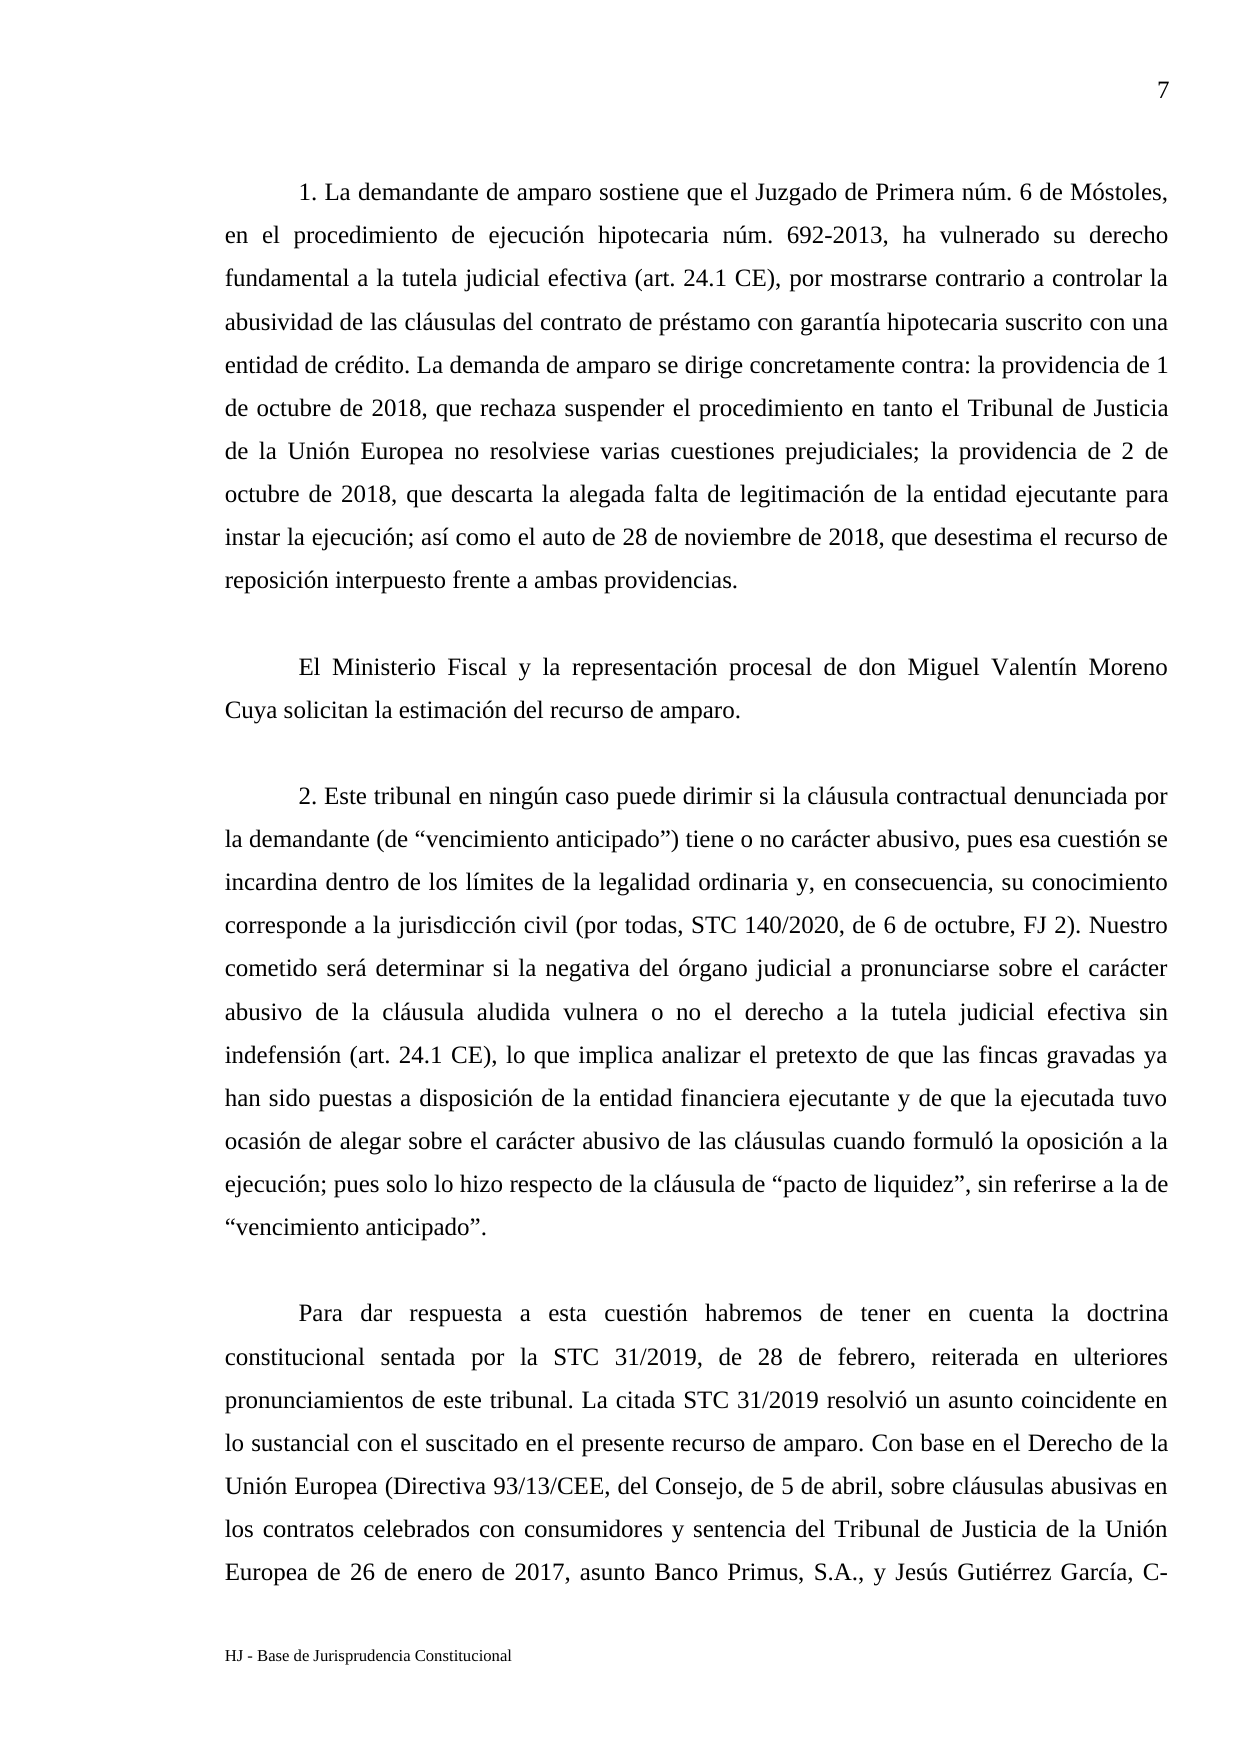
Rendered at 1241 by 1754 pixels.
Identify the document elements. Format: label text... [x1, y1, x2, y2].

text El Ministerio Fiscal y la representación procesal de don Miguel Valentín Moreno Cuya solicitan la estimación del recurso de amparo. [224, 652, 1169, 723]
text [224, 1298, 1169, 1586]
text 2. Este tribunal en ningún caso puede dirimir si la cláusula contractual denunciada por la demandante (de “vencimiento anticipado”) tiene o no carácter abusivo, pues esa cuestión se incardina dentro de los límites de la legalidad ordinaria y, en consecuencia, su conocimiento corresponde a la jurisdicción civil (por todas, STC 140/2020, de 6 de octubre, FJ 2). Nuestro cometido será determinar si la negativa del órgano judicial a pronunciarse sobre el carácter abusivo de la cláusula aludida vulnera o no el derecho a la tutela judicial efectiva sin indefensión (art. 24.1 CE), lo que implica analizar el pretexto de que las fincas gravadas ya han sido puestas a disposición de la entidad financiera ejecutante y de que la ejecutada tuvo ocasión de alegar sobre el carácter abusivo de las cláusulas cuando formuló la oposición a la ejecución; pues solo lo hizo respecto de la cláusula de “pacto de liquidez”, sin referirse a la de “vencimiento anticipado”. [224, 781, 1169, 1241]
text 1. La demandante de amparo sostiene que el Juzgado de Primera núm. 6 de Móstoles, en el procedimiento de ejecución hipotecaria núm. 692-2013, ha vulnerado su derecho fundamental a la tutela judicial efectiva (art. 24.1 CE), por mostrarse contrario a controlar la abusividad de las cláusulas del contrato de préstamo con garantía hipotecaria suscrito con una entidad de crédito. La demanda de amparo se dirige concretamente contra: la providencia de 1 de octubre de 2018, que rechaza suspender el procedimiento en tanto el Tribunal de Justicia de la Unión Europea no resolviese varias cuestiones prejudiciales; la providencia de 2 de octubre de 2018, que descarta la alegada falta de legitimación de la entidad ejecutante para instar la ejecución; así como el auto de 28 de noviembre de 2018, que desestima el recurso de reposición interpuesto frente a ambas providencias. [224, 177, 1169, 594]
